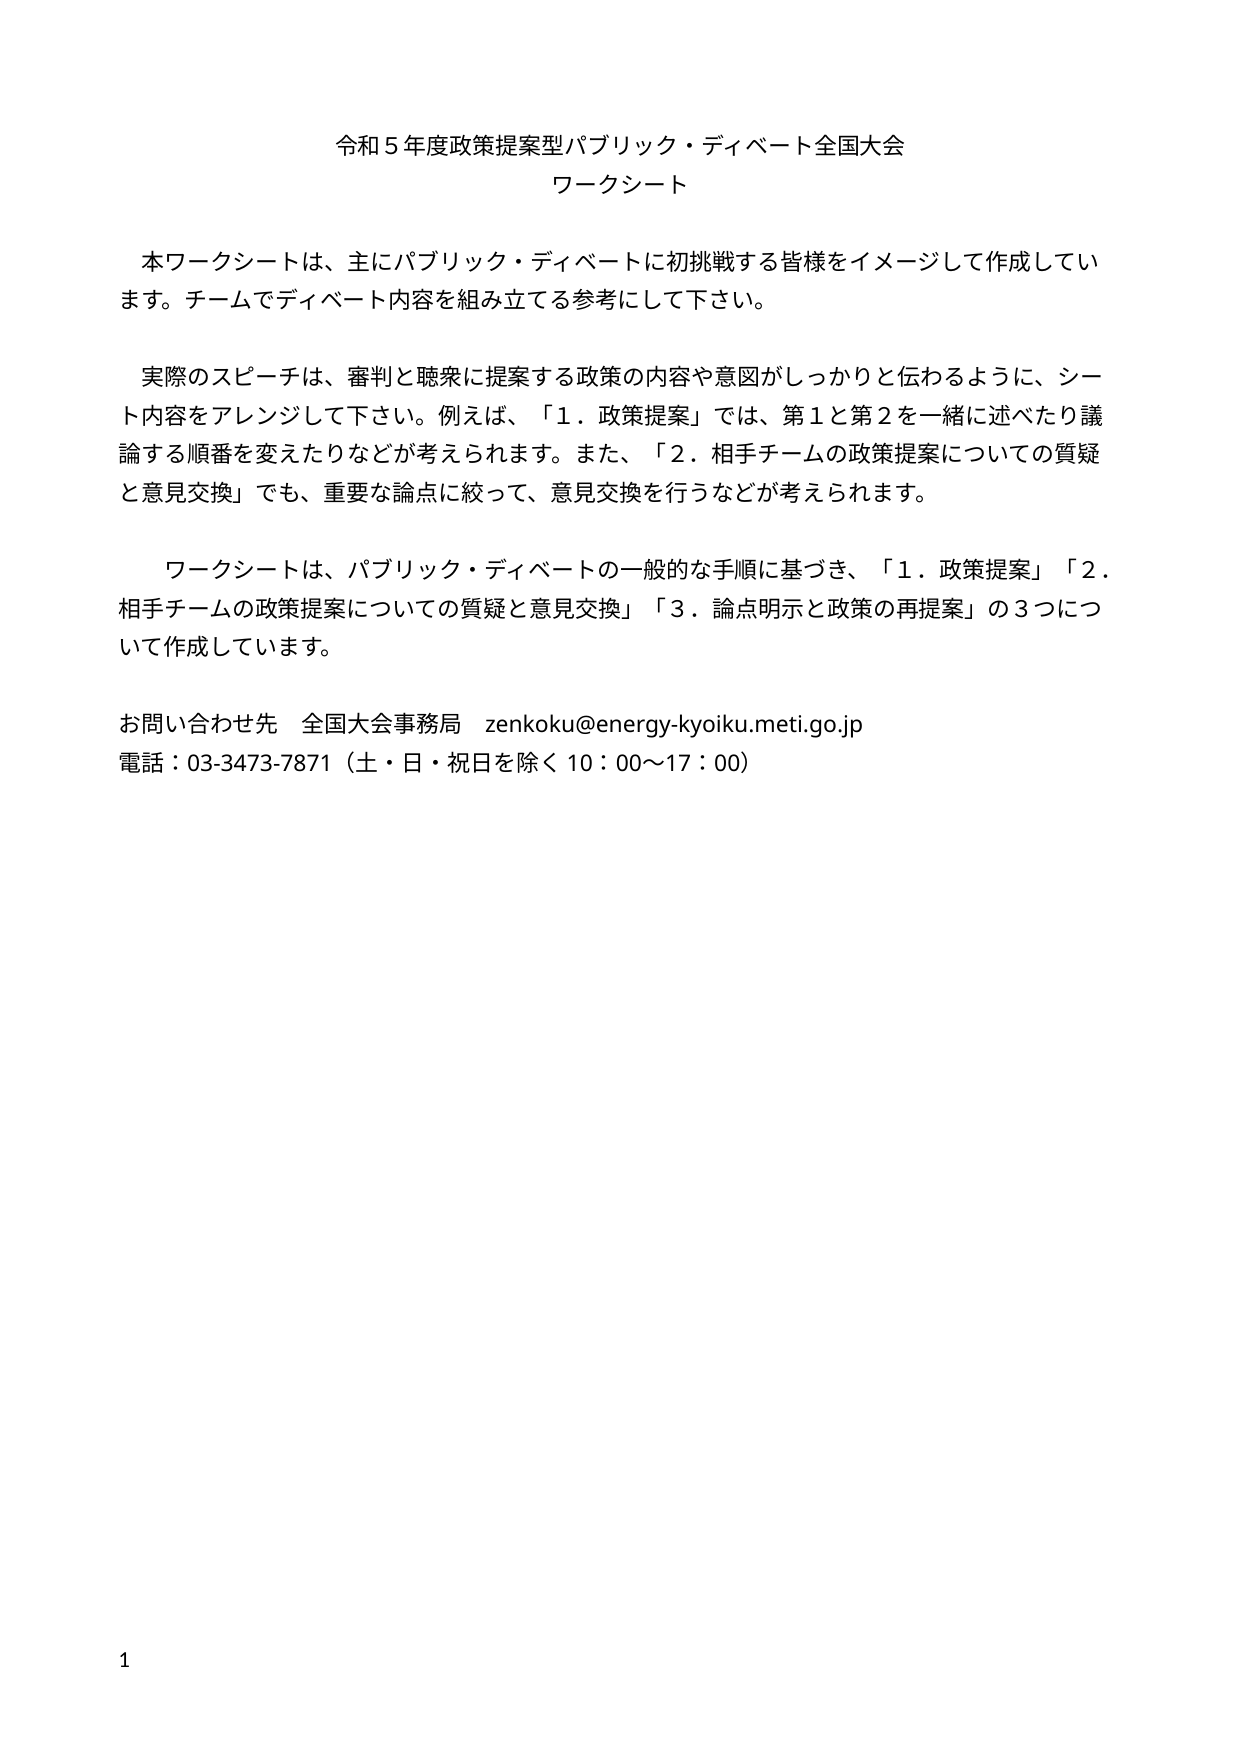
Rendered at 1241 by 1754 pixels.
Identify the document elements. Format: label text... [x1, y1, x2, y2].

text 実際のスピーチは、審判と聴衆に提案する政策の内容や意図がしっかりと伝わるように、シート内容をアレンジして下さい。例えば、「１．政策提案」では、第１と第２を一緒に述べたり議論する順番を変えたりなどが考えられます。また、「２．相手チームの政策提案についての質疑と意見交換」でも、重要な論点に絞って、意見交換を行うなどが考えられます。 [118, 357, 1122, 511]
text お問い合わせ先 全国大会事務局 zenkoku@energy-kyoiku.meti.go.jp [118, 703, 1122, 742]
text ワークシート [118, 164, 1122, 202]
text ワークシートは、パブリック・ディベートの一般的な手順に基づき、「１．政策提案」「２．相手チームの政策提案についての質疑と意見交換」「３．論点明示と政策の再提案」の３つについて作成しています。 [118, 549, 1122, 665]
text 電話：03-3473-7871（土・日・祝日を除く10：00〜17：00） [118, 742, 1122, 781]
text 本ワークシートは、主にパブリック・ディベートに初挑戦する皆様をイメージして作成しています。チームでディベート内容を組み立てる参考にして下さい。 [118, 241, 1122, 318]
text 令和５年度政策提案型パブリック・ディベート全国大会 [118, 125, 1122, 164]
